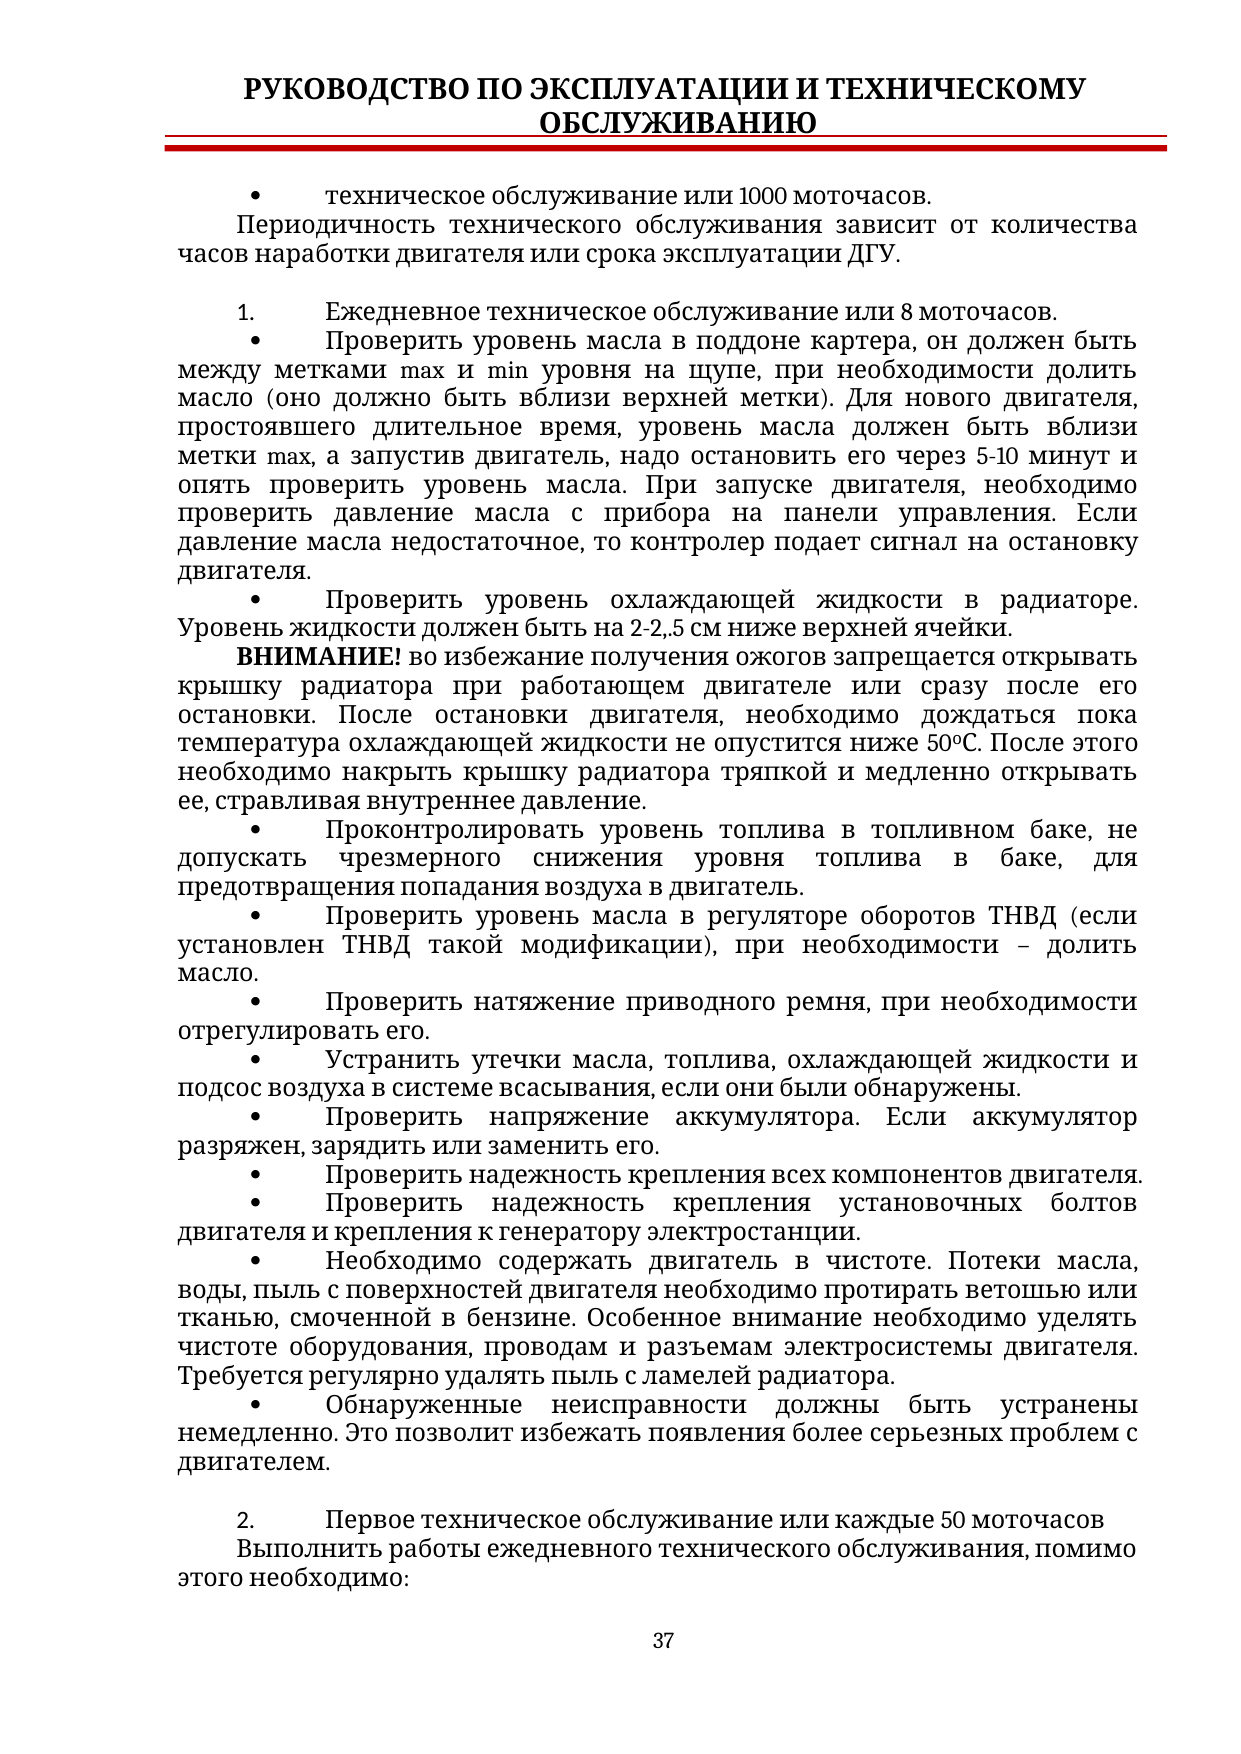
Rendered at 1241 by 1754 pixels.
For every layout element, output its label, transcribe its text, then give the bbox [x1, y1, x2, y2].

list Проверить уровень охлаждающей жидкости в радиаторе. Уровень жидкости должен быть на 2-2,.5 см ниже верхней ячейки. [177, 586, 1138, 643]
text ВНИМАНИЕ! во избежание получения ожогов запрещается открывать крышку радиатора при работающем двигателе или сразу после его остановки. После остановки двигателя, необходимо дождаться пока температура охлаждающей жидкости не опустится ниже 50оС. После этого необходимо накрыть крышку радиатора тряпкой и медленно открывать ее, стравливая внутреннее давление. [177, 643, 1139, 816]
list Первое техническое обслуживание или каждые 50 моточасов [236, 1505, 1181, 1535]
list Необходимо содержать двигатель в чистоте. Потеки масла, воды, пыль с поверхностей двигателя необходимо протирать ветошью или тканью, смоченной в бензине. Особенное внимание необходимо уделять чистоте оборудования, проводам и разъемам электросистемы двигателя. Требуется регулярно удалять пыль с ламелей радиатора. [177, 1247, 1138, 1391]
list Проверить надежность крепления установочных болтов двигателя и крепления к генератору электростанции. [177, 1189, 1138, 1247]
list Устранить утечки масла, топлива, охлаждающей жидкости и подсос воздуха в системе всасывания, если они были обнаружены. [177, 1046, 1138, 1103]
list Проверить напряжение аккумулятора. Если аккумулятор разряжен, зарядить или заменить его. [177, 1103, 1138, 1161]
list техническое обслуживание или 1000 моточасов. [251, 180, 1181, 211]
list Ежедневное техническое обслуживание или 8 моточасов. [236, 297, 1181, 327]
text Периодичность технического обслуживания зависит от количества часов наработки двигателя или срока эксплуатации ДГУ. [177, 211, 1138, 268]
list Проверить надежность крепления всех компонентов двигателя. [251, 1161, 1181, 1189]
text Выполнить работы ежедневного технического обслуживания, помимо этого необходимо: [177, 1535, 1181, 1592]
list Проверить натяжение приводного ремня, при необходимости отрегулировать его. [177, 988, 1138, 1046]
list Проверить уровень масла в регуляторе оборотов ТНВД (если установлен ТНВД такой модификации), при необходимости – долить масло. [177, 902, 1138, 988]
list Обнаруженные неисправности должны быть устранены немедленно. Это позволит избежать появления более серьезных проблем с двигателем. [177, 1391, 1138, 1477]
list Проверить уровень масла в поддоне картера, он должен быть между метками max и min уровня на щупе, при необходимости долить масло (оно должно быть вблизи верхней метки). Для нового двигателя, простоявшего длительное время, уровень масла должен быть вблизи метки max, а запустив двигатель, надо остановить его через 5-10 минут и опять проверить уровень масла. При запуске двигателя, необходимо проверить давление масла с прибора на панели управления. Если давление масла недостаточное, то контролер подает сигнал на остановку двигателя. [177, 327, 1138, 586]
list Проконтролировать уровень топлива в топливном баке, не допускать чрезмерного снижения уровня топлива в баке, для предотвращения попадания воздуха в двигатель. [177, 816, 1138, 902]
